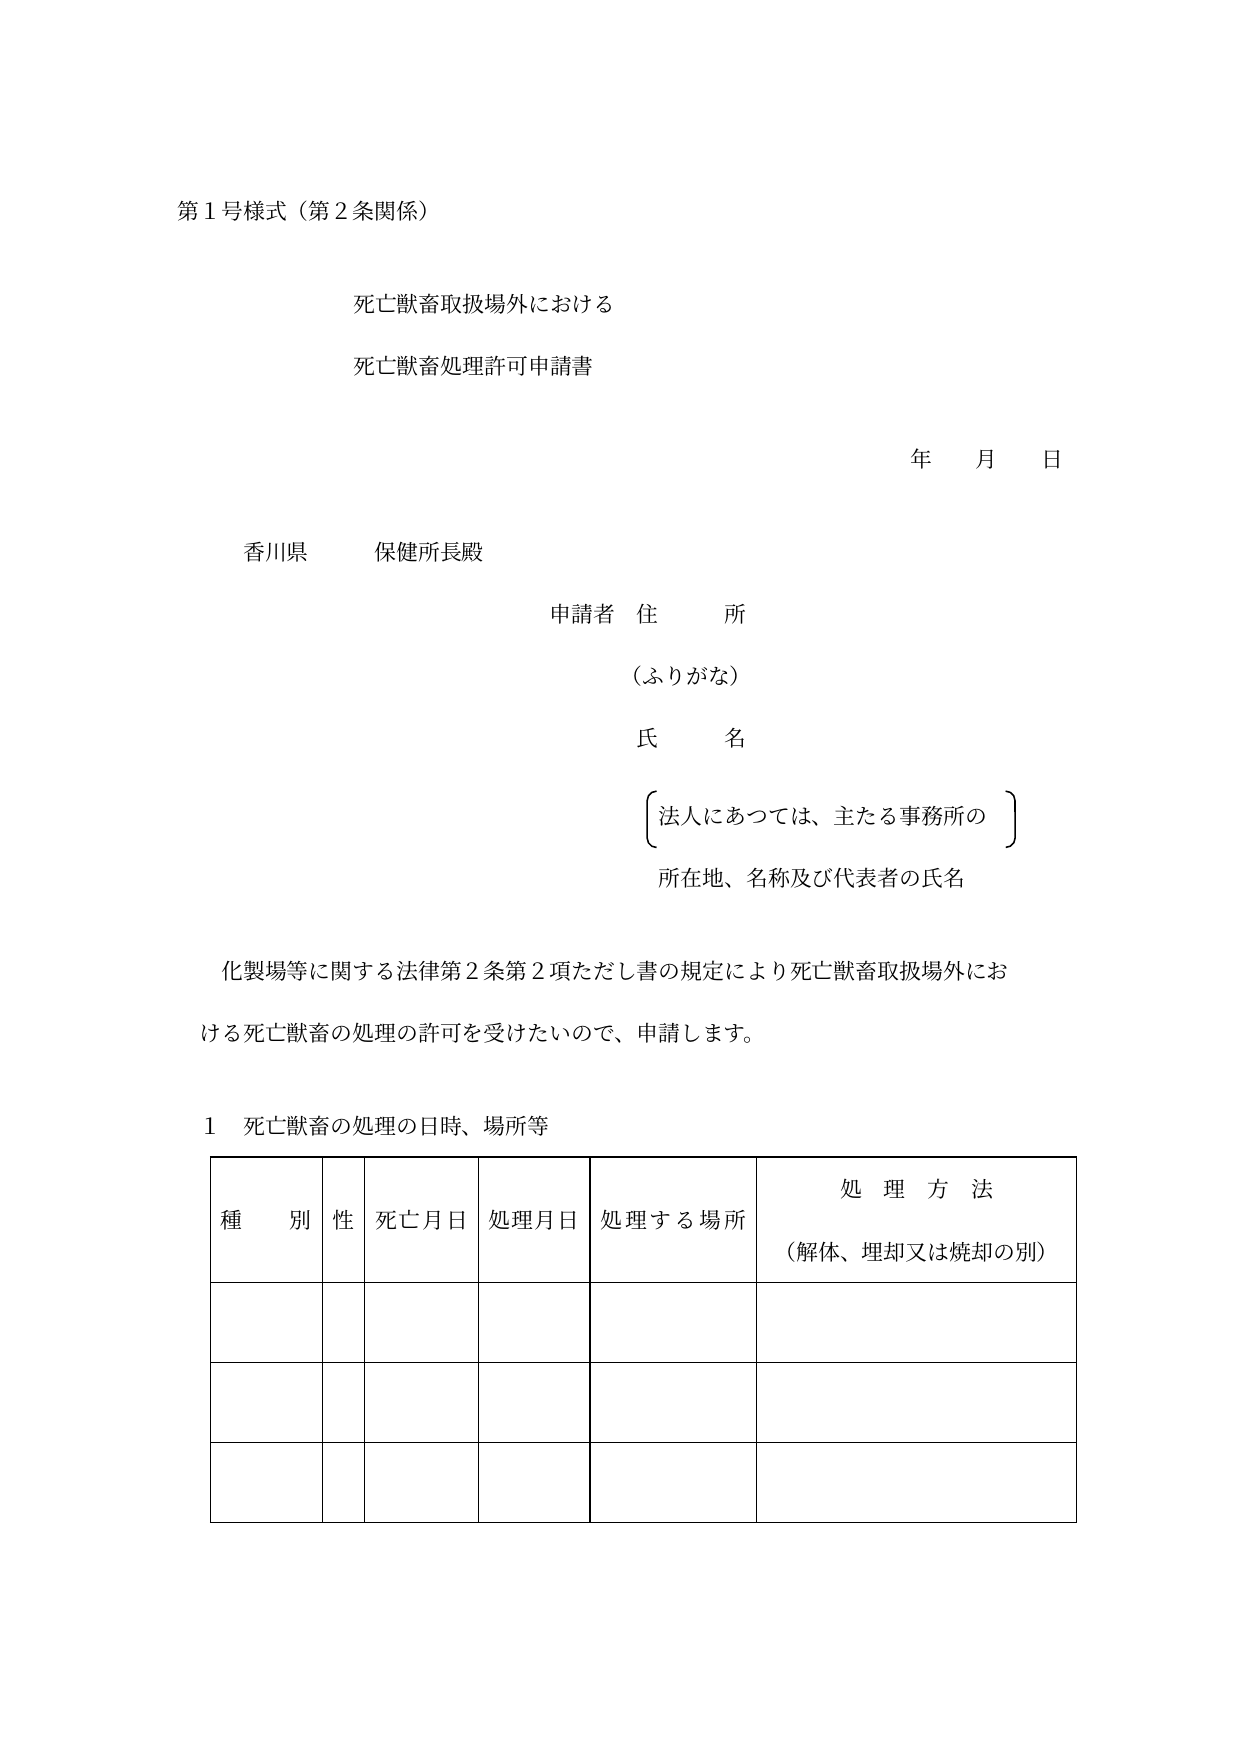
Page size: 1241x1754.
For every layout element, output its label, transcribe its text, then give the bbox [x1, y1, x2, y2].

table_header 処 理 方 法 （解体、埋却又は焼却の別） [757, 1158, 1076, 1282]
table_cell [211, 1283, 322, 1362]
text （ふりがな） [177, 644, 1063, 706]
text 死亡獣畜取扱場外における [177, 272, 1063, 334]
text １ 死亡獣畜の処理の日時、場所等 [177, 1094, 1063, 1156]
table_cell [211, 1443, 322, 1522]
table_header 処理する場所 [591, 1158, 756, 1282]
text 第１号様式（第２条関係） [177, 178, 1063, 241]
text 年 月 日 [177, 427, 1063, 489]
text ける死亡獣畜の処理の許可を受けたいので、申請します。 [177, 1001, 1063, 1063]
table_header 性 [323, 1158, 364, 1282]
text 所在地、名称及び代表者の氏名 [177, 846, 1063, 908]
table_cell [365, 1363, 478, 1442]
text 化製場等に関する法律第２条第２項ただし書の規定により死亡獣畜取扱場外にお [177, 939, 1063, 1001]
text 氏 名 [177, 706, 1063, 768]
table_cell [479, 1283, 589, 1362]
text 申請者 住 所 [177, 582, 1063, 644]
table_header 処理月日 [479, 1158, 589, 1282]
table_header 死亡月日 [365, 1158, 478, 1282]
table_cell [323, 1443, 364, 1522]
table_cell [757, 1443, 1076, 1522]
table_cell [591, 1443, 756, 1522]
table_cell [591, 1363, 756, 1442]
table_cell [323, 1363, 364, 1442]
table_cell [479, 1363, 589, 1442]
text 香川県 保健所長殿 [177, 520, 1063, 582]
table_cell [479, 1443, 589, 1522]
table_cell [365, 1283, 478, 1362]
table_cell [757, 1363, 1076, 1442]
table_cell [365, 1443, 478, 1522]
table_cell [211, 1363, 322, 1442]
table_cell [757, 1283, 1076, 1362]
table_cell [323, 1283, 364, 1362]
text 法人にあつては、主たる事務所の [177, 784, 1063, 846]
text 死亡獣畜処理許可申請書 [177, 334, 1063, 396]
table_header 種別 [211, 1158, 322, 1282]
table_cell [591, 1283, 756, 1362]
